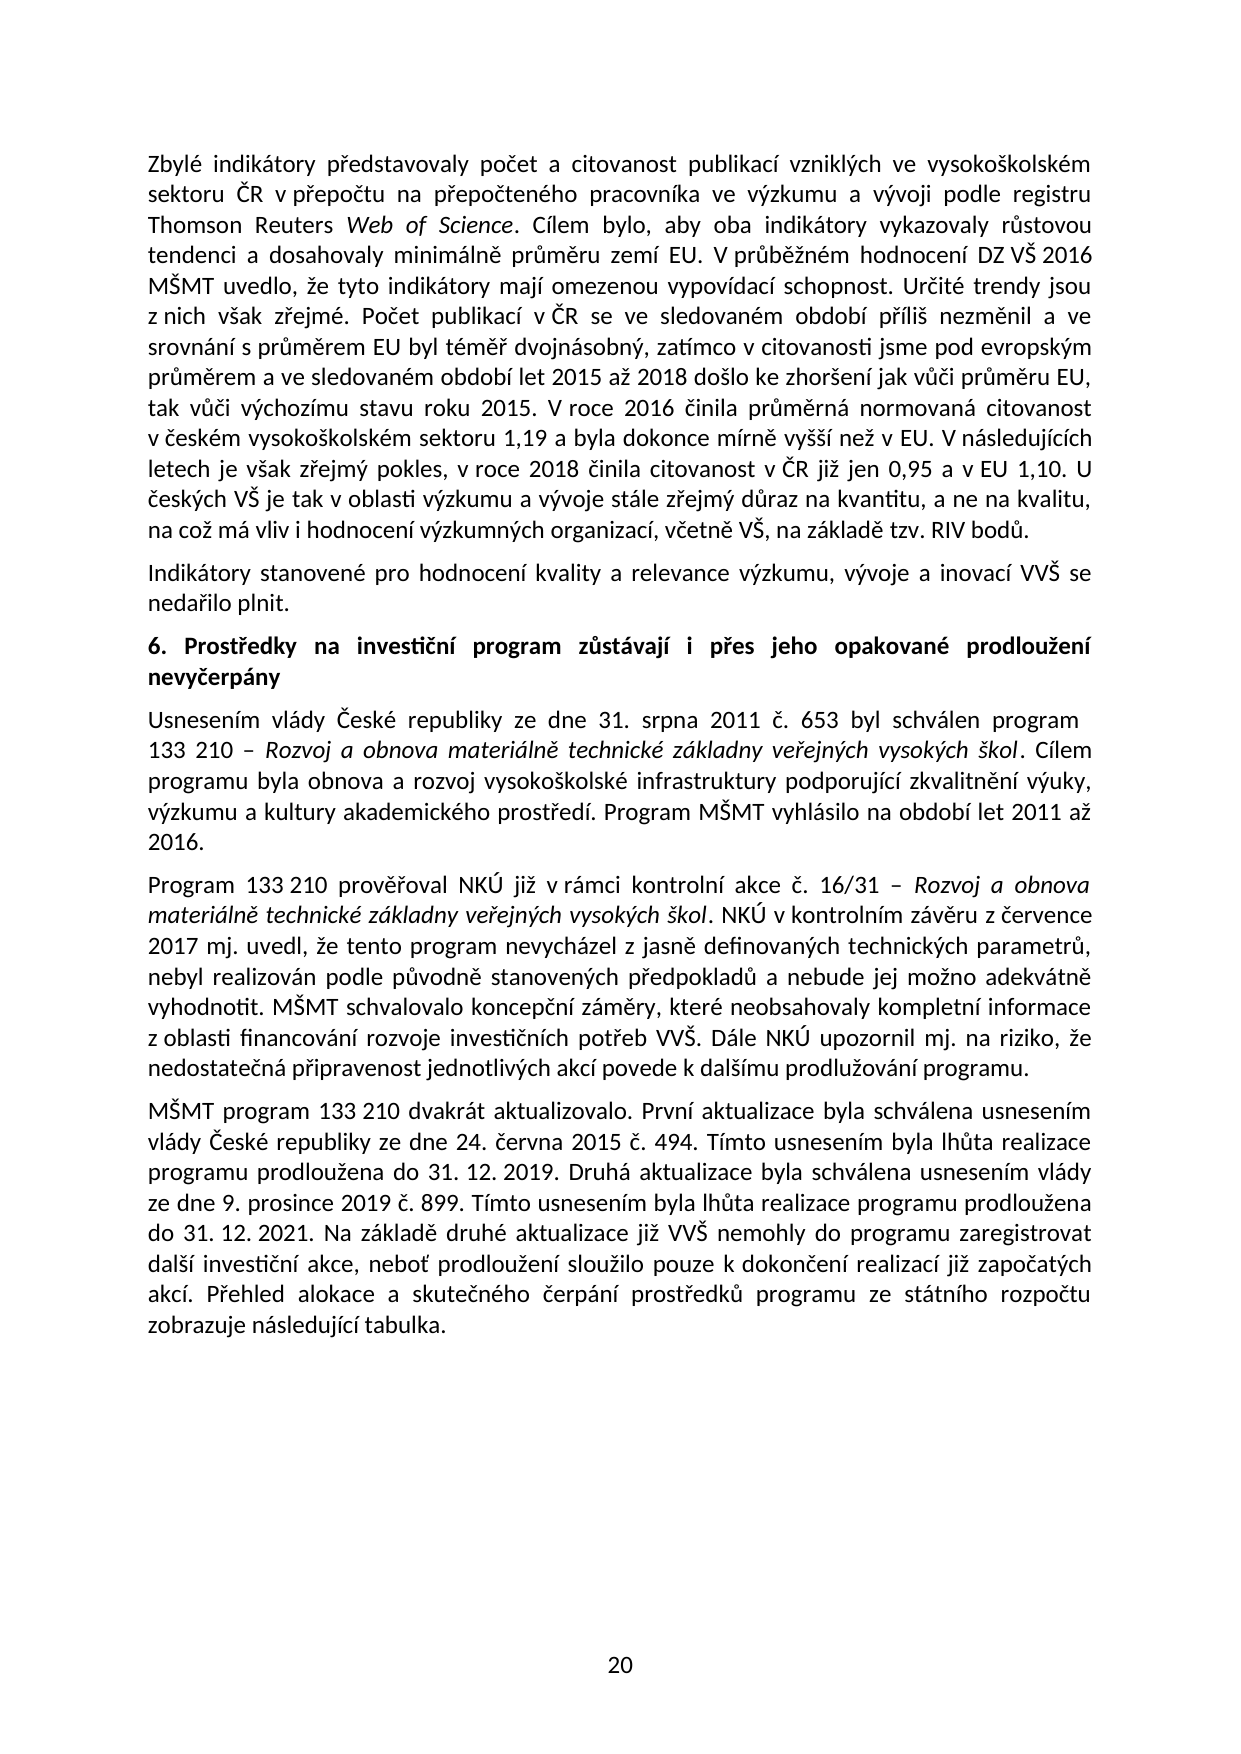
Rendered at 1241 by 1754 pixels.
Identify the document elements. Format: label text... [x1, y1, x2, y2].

text 6. Prostředky na investiční program zůstávají i přes jeho opakované prodloužení nevyčerpány [148, 631, 1092, 692]
text Program 133 210 prověřoval NKÚ již v rámci kontrolní akce č. 16/31 – Rozvoj a obnova materiálně technické základny veřejných vysokých škol. NKÚ v kontrolním závěru z července 2017 mj. uvedl, že tento program nevycházel z jasně definovaných technických parametrů, nebyl realizován podle původně stanovených předpokladů a nebude jej možno adekvátně vyhodnotit. MŠMT schvalovalo koncepční záměry, které neobsahovaly kompletní informace z oblasti financování rozvoje investičních potřeb VVŠ. Dále NKÚ upozornil mj. na riziko, že nedostatečná připravenost jednotlivých akcí povede k dalšímu prodlužování programu. [148, 869, 1092, 1083]
text Usnesením vlády České republiky ze dne 31. srpna 2011 č. 653 byl schválen program 133 210 – Rozvoj a obnova materiálně technické základny veřejných vysokých škol. Cílem programu byla obnova a rozvoj vysokoškolské infrastruktury podporující zkvalitnění výuky, výzkumu a kultury akademického prostředí. Program MŠMT vyhlásilo na období let 2011 až 2016. [148, 704, 1092, 857]
text Indikátory stanovené pro hodnocení kvality a relevance výzkumu, vývoje a inovací VVŠ se nedařilo plnit. [148, 557, 1092, 618]
text Zbylé indikátory představovaly počet a citovanost publikací vzniklých ve vysokoškolském sektoru ČR v přepočtu na přepočteného pracovníka ve výzkumu a vývoji podle registru Thomson Reuters Web of Science. Cílem bylo, aby oba indikátory vykazovaly růstovou tendenci a dosahovaly minimálně průměru zemí EU. V průběžném hodnocení DZ VŠ 2016 MŠMT uvedlo, že tyto indikátory mají omezenou vypovídací schopnost. Určité trendy jsou z nich však zřejmé. Počet publikací v ČR se ve sledovaném období příliš nezměnil a ve srovnání s průměrem EU byl téměř dvojnásobný, zatímco v citovanosti jsme pod evropským průměrem a ve sledovaném období let 2015 až 2018 došlo ke zhoršení jak vůči průměru EU, tak vůči výchozímu stavu roku 2015. V roce 2016 činila průměrná normovaná citovanost v českém vysokoškolském sektoru 1,19 a byla dokonce mírně vyšší než v EU. V následujících letech je však zřejmý pokles, v roce 2018 činila citovanost v ČR již jen 0,95 a v EU 1,10. U českých VŠ je tak v oblasti výzkumu a vývoje stále zřejmý důraz na kvantitu, a ne na kvalitu, na což má vliv i hodnocení výzkumných organizací, včetně VŠ, na základě tzv. RIV bodů. [148, 148, 1092, 544]
text MŠMT program 133 210 dvakrát aktualizovalo. První aktualizace byla schválena usnesením vlády České republiky ze dne 24. června 2015 č. 494. Tímto usnesením byla lhůta realizace programu prodloužena do 31. 12. 2019. Druhá aktualizace byla schválena usnesením vlády ze dne 9. prosince 2019 č. 899. Tímto usnesením byla lhůta realizace programu prodloužena do 31. 12. 2021. Na základě druhé aktualizace již VVŠ nemohly do programu zaregistrovat další investiční akce, neboť prodloužení sloužilo pouze k dokončení realizací již započatých akcí. Přehled alokace a skutečného čerpání prostředků programu ze státního rozpočtu zobrazuje následující tabulka. [148, 1095, 1092, 1339]
